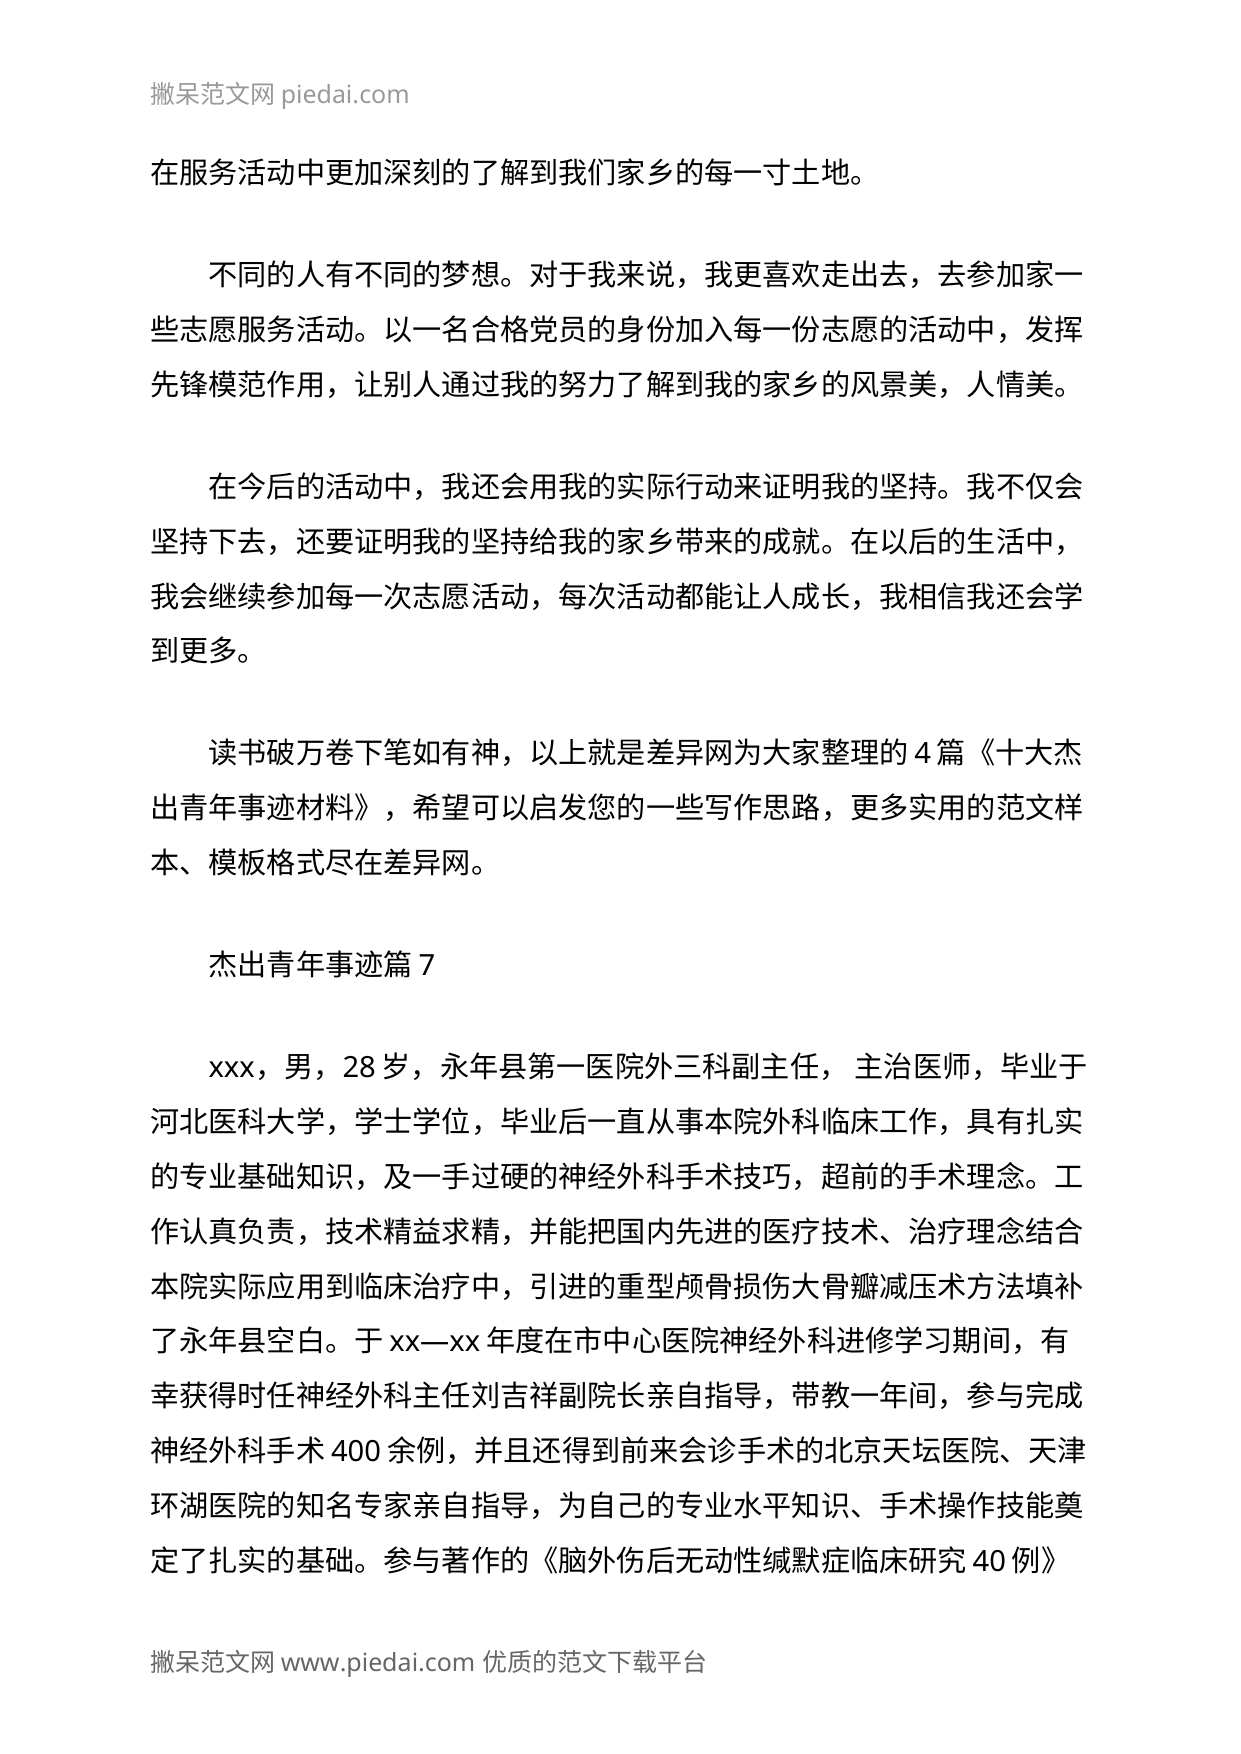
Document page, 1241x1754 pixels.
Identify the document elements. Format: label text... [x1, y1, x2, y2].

text 读书破万卷下笔如有神，以上就是差异网为大家整理的4篇《十大杰出青年事迹材料》，希望可以启发您的一些写作思路，更多实用的范文样本、模板格式尽在差异网。 [150, 730, 1090, 882]
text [150, 1043, 1090, 1580]
text 在今后的活动中，我还会用我的实际行动来证明我的坚持。我不仅会坚持下去，还要证明我的坚持给我的家乡带来的成就。在以后的生活中，我会继续参加每一次志愿活动，每次活动都能让人成长，我相信我还会学到更多。 [150, 463, 1090, 670]
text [150, 150, 1090, 192]
text 杰出青年事迹篇7 [150, 941, 1090, 984]
text 不同的人有不同的梦想。对于我来说，我更喜欢走出去，去参加家一些志愿服务活动。以一名合格党员的身份加入每一份志愿的活动中，发挥先锋模范作用，让别人通过我的努力了解到我的家乡的风景美，人情美。 [150, 252, 1090, 404]
